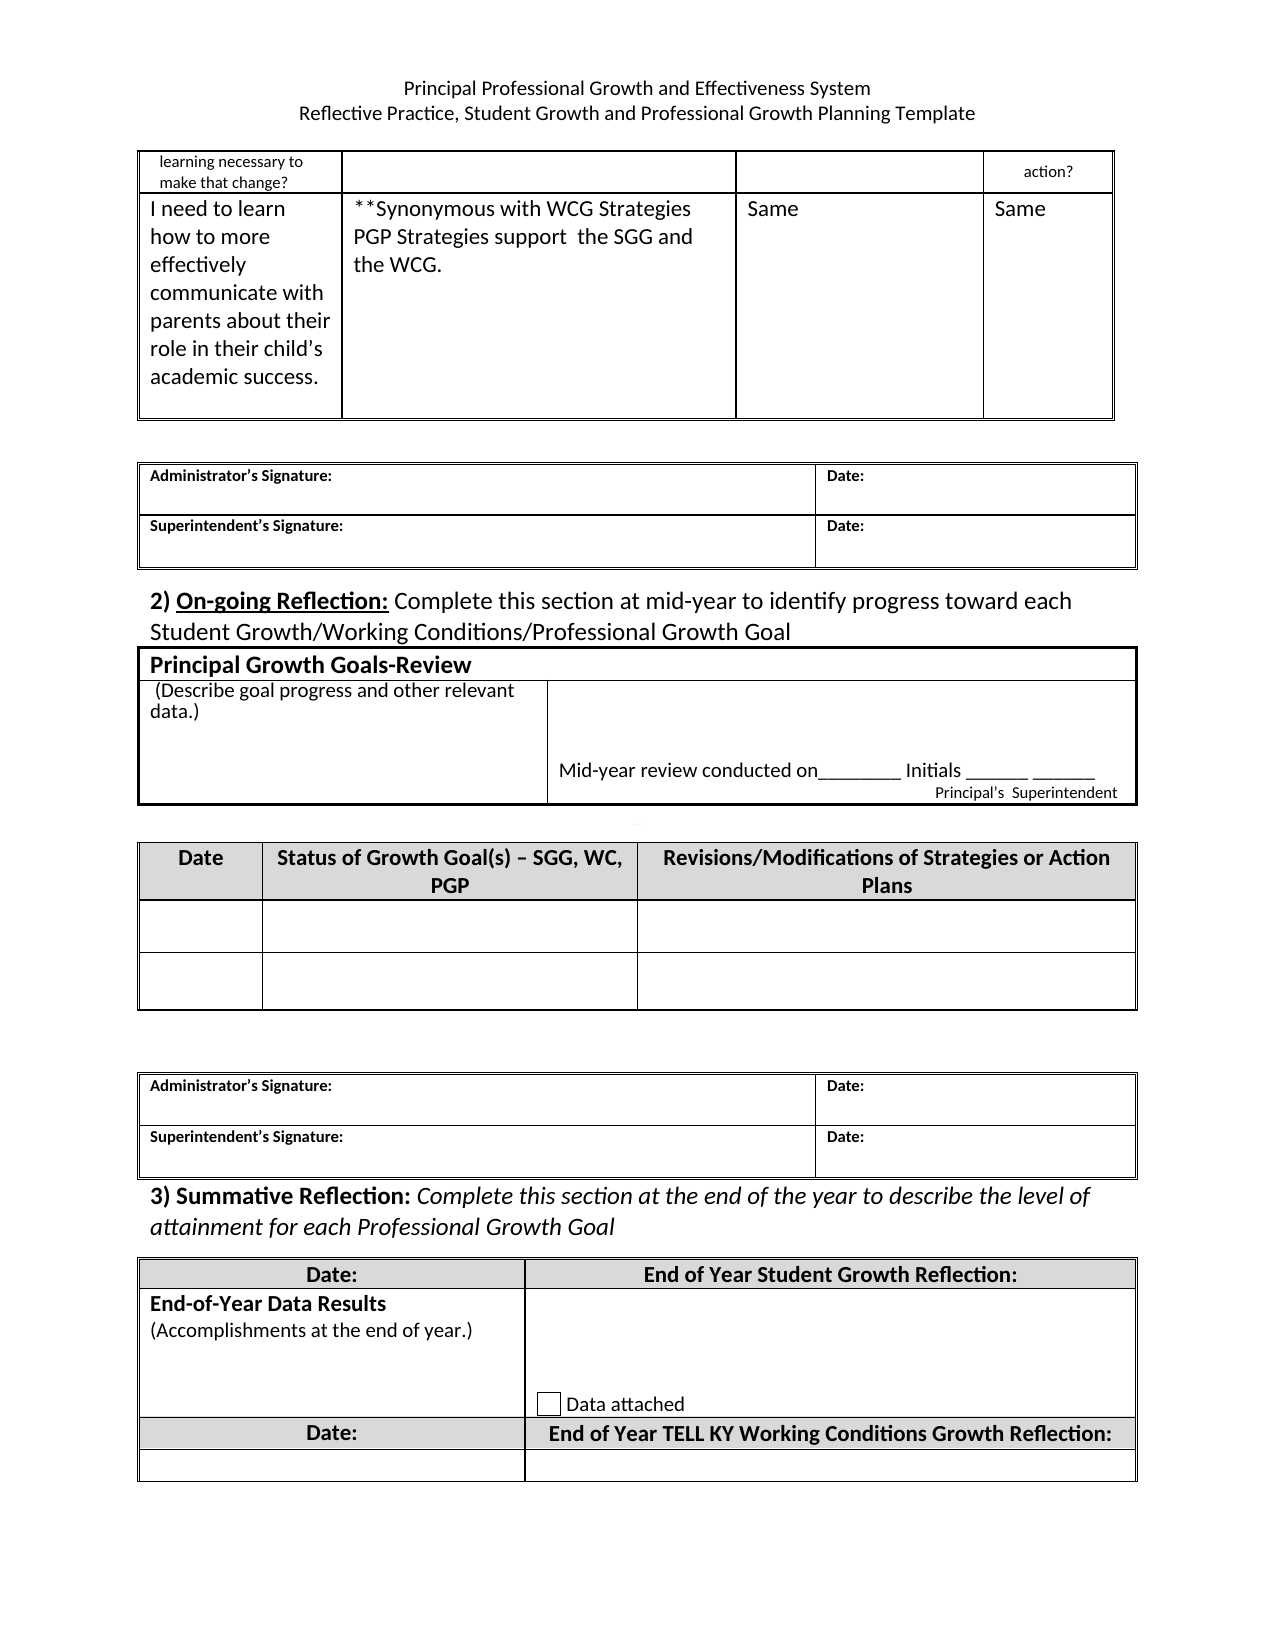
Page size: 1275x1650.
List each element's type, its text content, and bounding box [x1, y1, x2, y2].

table_cell [140, 1450, 524, 1481]
table_cell [526, 1450, 1135, 1481]
table_cell I need to learn how to more effectively communicate with parents about their role in their child’s academic success. [140, 194, 341, 418]
table_cell Same [984, 194, 1112, 418]
table_cell (Describe goal progress and other relevant data.) [140, 681, 547, 803]
table_header Principal Growth Goals-Review [140, 649, 1135, 680]
table_header Date [140, 843, 262, 899]
table_header End of Year Student Growth Reflection: [526, 1260, 1135, 1288]
table_cell **Synonymous with WCG Strategies PGP Strategies support the SGG and the WCG. [343, 194, 735, 418]
table_header Revisions/Modifications of Strategies or Action Plans [638, 843, 1135, 899]
table_cell [140, 901, 262, 952]
table_cell [140, 953, 262, 1009]
table_cell End-of-Year Data Results (Accomplishments at the end of year.) [140, 1289, 524, 1416]
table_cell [737, 152, 983, 192]
table_cell [263, 953, 637, 1009]
table_cell Superintendent’s Signature: [140, 1126, 815, 1177]
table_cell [343, 152, 735, 192]
table_cell Same [737, 194, 983, 418]
table_cell [638, 901, 1135, 952]
table_header Status of Growth Goal(s) – SGG, WC, PGP [263, 843, 637, 899]
table_cell Date: [140, 1418, 524, 1448]
table_cell Date: [816, 1126, 1135, 1177]
table_cell Mid-year review conducted on________ Initials ______ ______ Principal’s Superintendent [548, 681, 1135, 803]
table_cell [638, 953, 1135, 1009]
table_header Administrator’s Signature: [140, 465, 815, 514]
text 2) On-going Reflection: Complete this section at mid-year to identify progress toward each Student Growth/Working Conditions/Professional Growth Goal [150, 585, 1125, 646]
table_cell Data attached [526, 1289, 1135, 1416]
table_cell Superintendent’s Signature: [140, 516, 815, 567]
table_cell Date: [816, 516, 1135, 567]
table_header Date: [816, 1075, 1135, 1124]
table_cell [140, 152, 341, 192]
table_cell [263, 901, 637, 952]
table_cell End of Year TELL KY Working Conditions Growth Reflection: [526, 1418, 1135, 1448]
table_header Date: [816, 465, 1135, 514]
text 3) Summative Reflection: Complete this section at the end of the year to describe the level of attainment for each Professional Growth Goal [150, 1180, 1125, 1241]
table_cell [984, 152, 1112, 192]
table_header Date: [140, 1260, 524, 1288]
table_header Administrator’s Signature: [140, 1075, 815, 1124]
